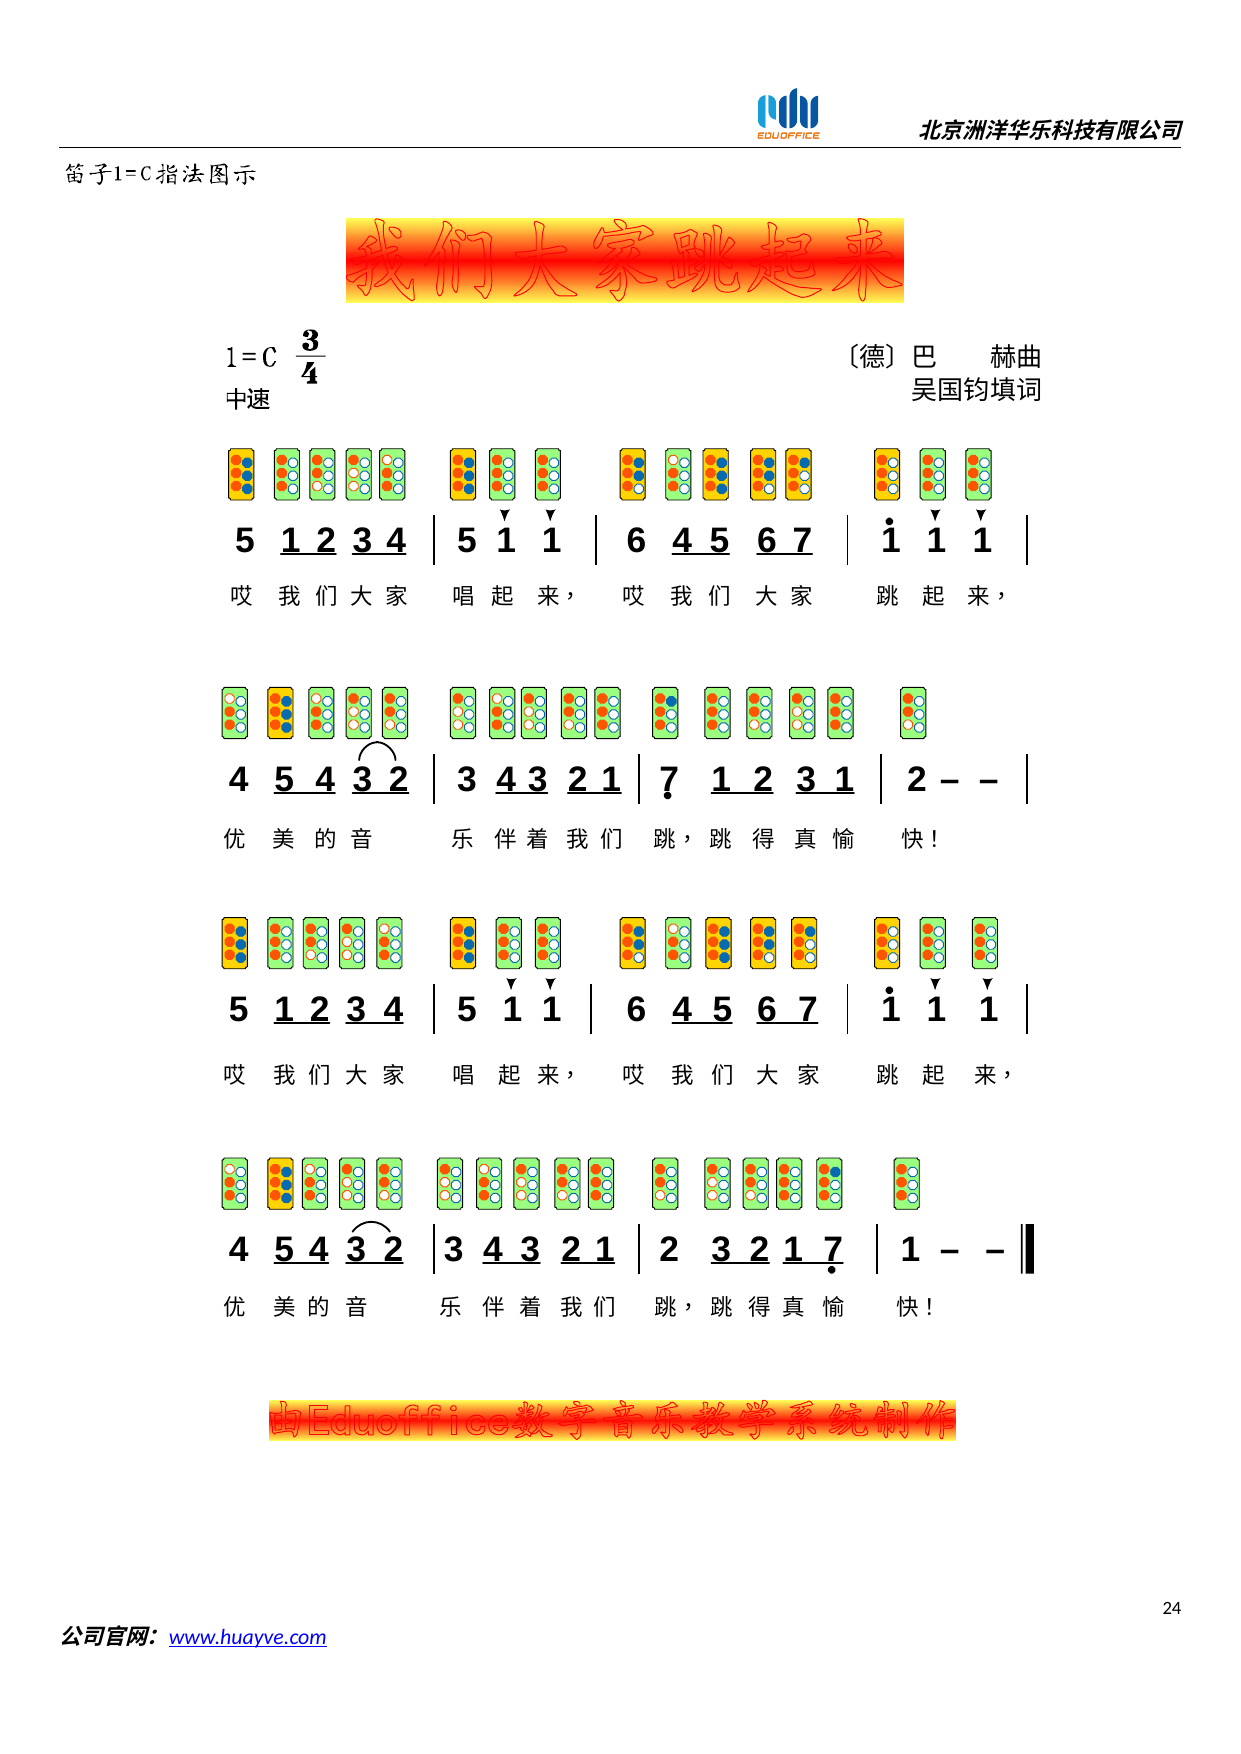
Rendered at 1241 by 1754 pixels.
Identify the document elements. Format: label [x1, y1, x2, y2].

picture [757, 88, 820, 139]
